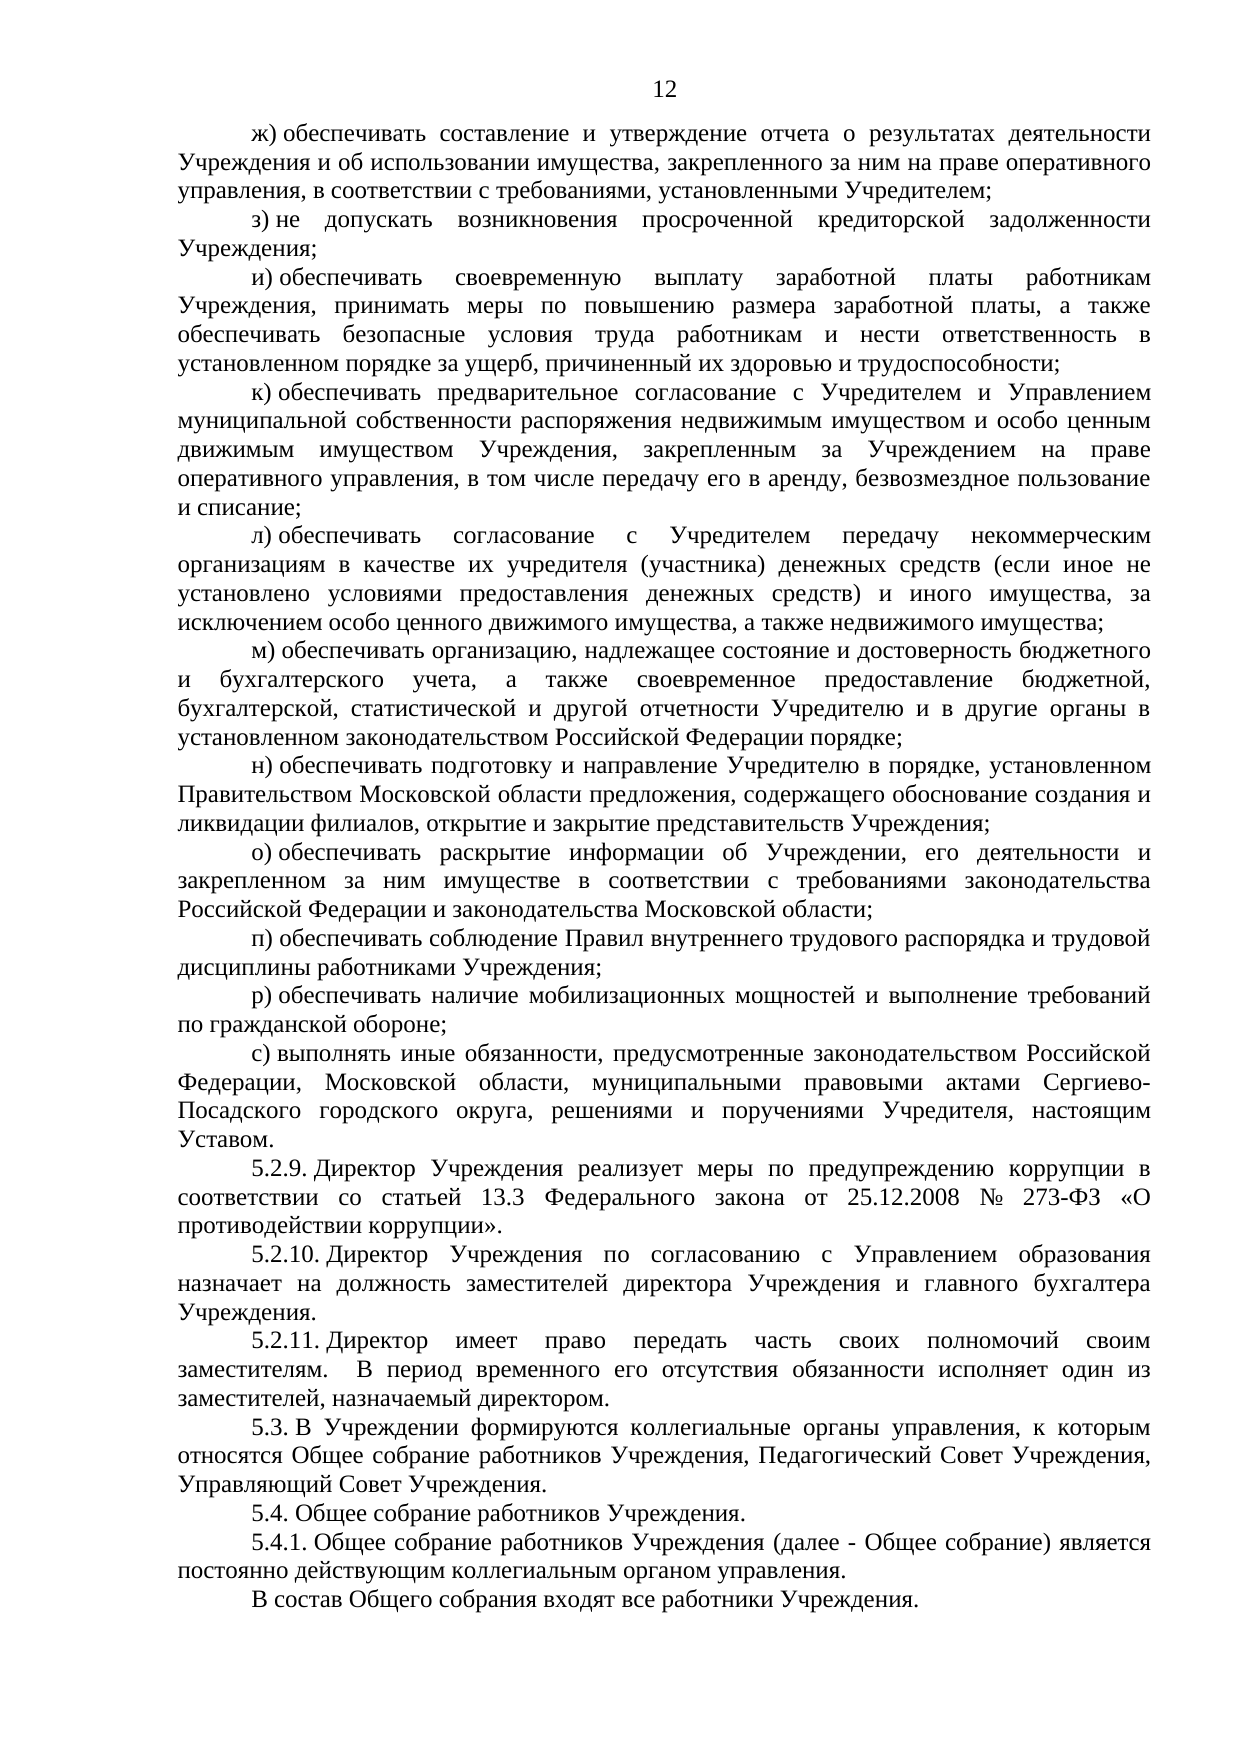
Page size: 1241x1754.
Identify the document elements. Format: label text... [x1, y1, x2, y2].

text В состав Общего собрания входят все работники Учреждения. [177, 1584, 1152, 1613]
text 5.2.9. Директор Учреждения реализует меры по предупреждению коррупции в соответствии со статьей 13.3 Федерального закона от 25.12.2008 № 273-ФЗ «О противодействии коррупции». [177, 1153, 1152, 1239]
text с) выполнять иные обязанности, предусмотренные законодательством Российской Федерации, Московской области, муниципальными правовыми актами Сергиево-Посадского городского округа, решениями и поручениями Учредителя, настоящим Уставом. [177, 1038, 1152, 1153]
text п) обеспечивать соблюдение Правил внутреннего трудового распорядка и трудовой дисциплины работниками Учреждения; [177, 923, 1152, 981]
text м) обеспечивать организацию, надлежащее состояние и достоверность бюджетного и бухгалтерского учета, а также своевременное предоставление бюджетной, бухгалтерской, статистической и другой отчетности Учредителю и в другие органы в установленном законодательством Российской Федерации порядке; [177, 636, 1152, 751]
text з) не допускать возникновения просроченной кредиторской задолженности Учреждения; [177, 204, 1152, 262]
text 5.4. Общее собрание работников Учреждения. [177, 1498, 1152, 1527]
text н) обеспечивать подготовку и направление Учредителю в порядке, установленном Правительством Московской области предложения, содержащего обоснование создания и ликвидации филиалов, открытие и закрытие представительств Учреждения; [177, 751, 1152, 837]
text л) обеспечивать согласование с Учредителем передачу некоммерческим организациям в качестве их учредителя (участника) денежных средств (если иное не установлено условиями предоставления денежных средств) и иного имущества, за исключением особо ценного движимого имущества, а также недвижимого имущества; [177, 521, 1152, 636]
text ж) обеспечивать составление и утверждение отчета о результатах деятельности Учреждения и об использовании имущества, закрепленного за ним на праве оперативного управления, в соответствии с требованиями, установленными Учредителем; [177, 118, 1152, 204]
text 5.4.1. Общее собрание работников Учреждения (далее - Общее собрание) является постоянно действующим коллегиальным органом управления. [177, 1527, 1152, 1584]
text 5.3. В Учреждении формируются коллегиальные органы управления, к которым относятся Общее собрание работников Учреждения, Педагогический Совет Учреждения, Управляющий Совет Учреждения. [177, 1412, 1152, 1498]
text и) обеспечивать своевременную выплату заработной платы работникам Учреждения, принимать меры по повышению размера заработной платы, а также обеспечивать безопасные условия труда работникам и нести ответственность в установленном порядке за ущерб, причиненный их здоровью и трудоспособности; [177, 262, 1152, 377]
text о) обеспечивать раскрытие информации об Учреждении, его деятельности и закрепленном за ним имуществе в соответствии с требованиями законодательства Российской Федерации и законодательства Московской области; [177, 837, 1152, 923]
text 5.2.11. Директор имеет право передать часть своих полномочий своим заместителям. В период временного его отсутствия обязанности исполняет один из заместителей, назначаемый директором. [177, 1326, 1152, 1412]
text 5.2.10. Директор Учреждения по согласованию с Управлением образования назначает на должность заместителей директора Учреждения и главного бухгалтера Учреждения. [177, 1239, 1152, 1326]
text р) обеспечивать наличие мобилизационных мощностей и выполнение требований по гражданской обороне; [177, 981, 1152, 1038]
text к) обеспечивать предварительное согласование с Учредителем и Управлением муниципальной собственности распоряжения недвижимым имуществом и особо ценным движимым имуществом Учреждения, закрепленным за Учреждением на праве оперативного управления, в том числе передачу его в аренду, безвозмездное пользование и списание; [177, 377, 1152, 521]
